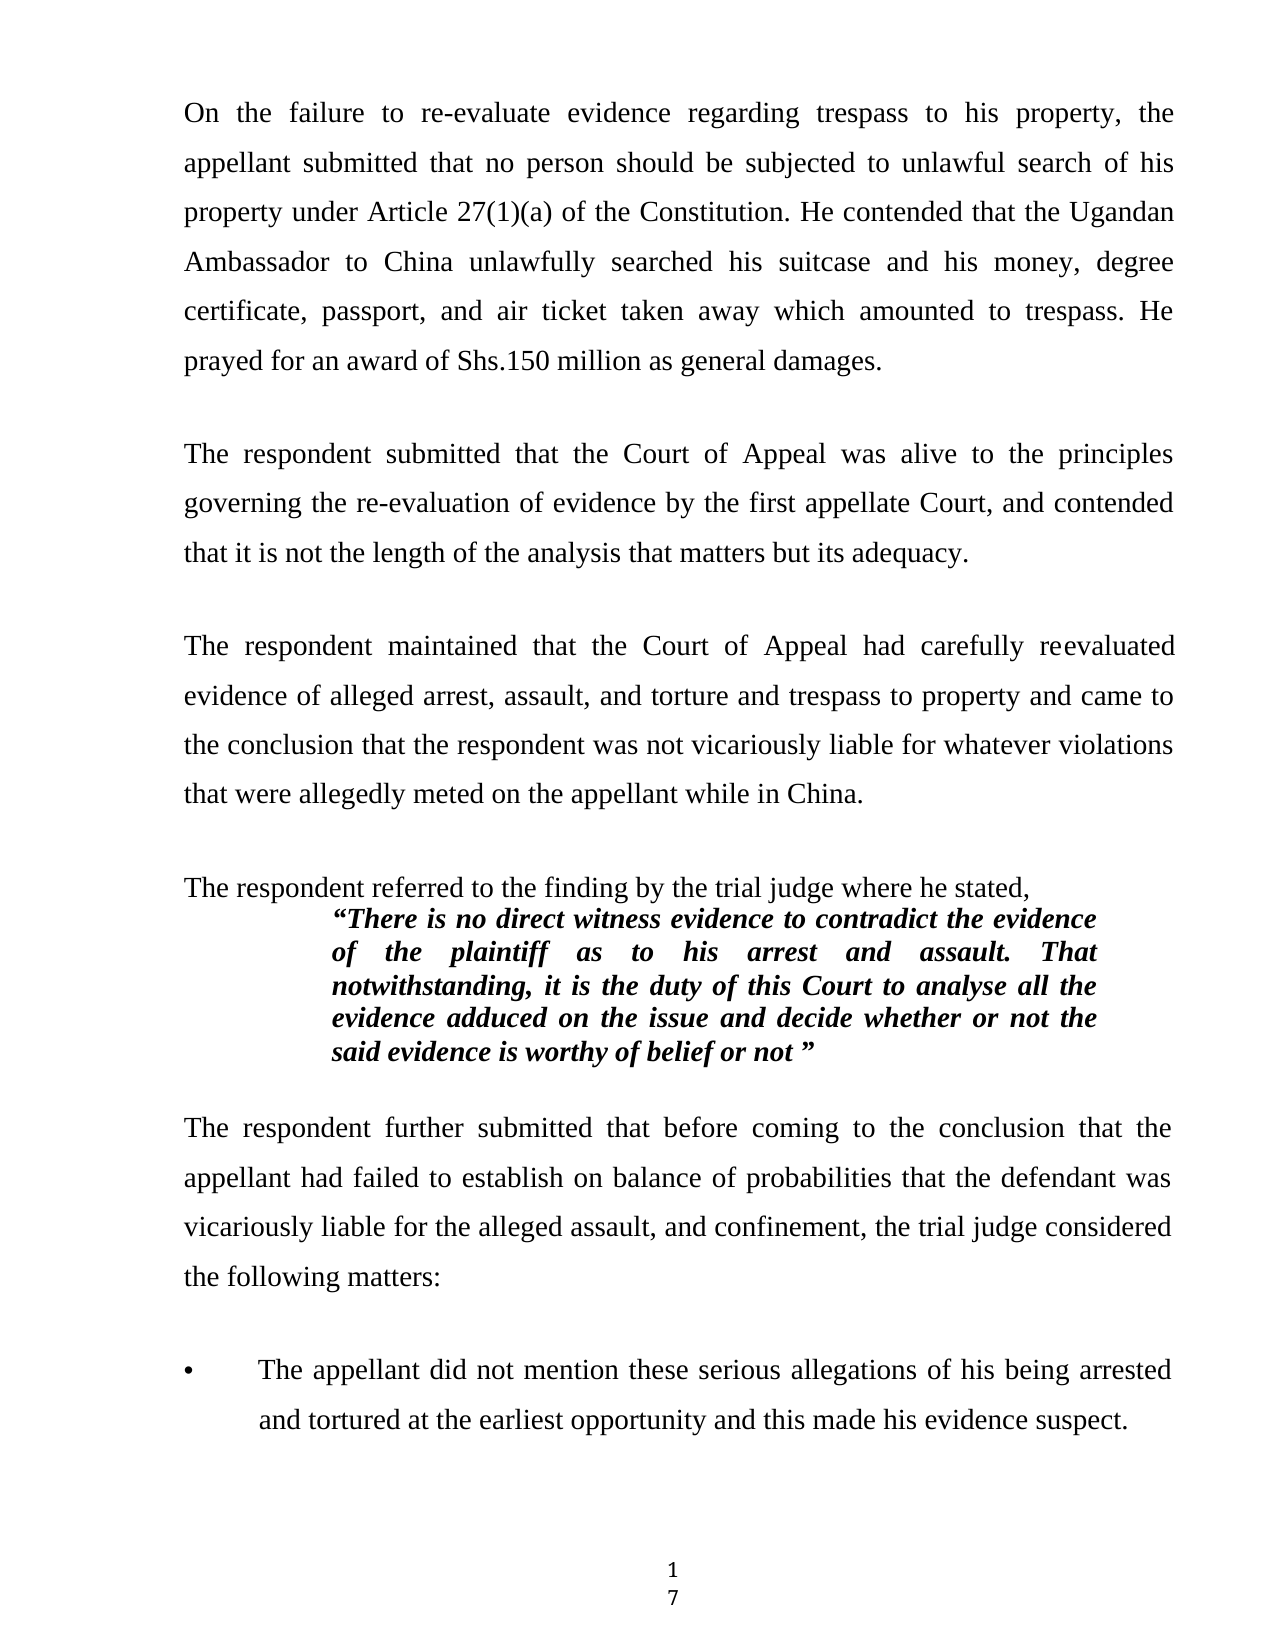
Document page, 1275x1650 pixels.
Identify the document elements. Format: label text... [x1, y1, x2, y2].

text The respondent further submitted that before coming to the conclusion that the appellant had failed to establish on balance of probabilities that the defendant was vicariously liable for the alleged assault, and confinement, the trial judge considered the following matters: [184, 1098, 1173, 1296]
text On the failure to re-evaluate evidence regarding trespass to his property, the appellant submitted that no person should be subjected to unlawful search of his property under Article 27(1)(a) of the Constitution. He contended that the Ugandan Ambassador to China unlawfully searched his suitcase and his money, degree certificate, passport, and air ticket taken away which amounted to trespass. He prayed for an award of Shs.150 million as general damages. [184, 83, 1175, 380]
list The appellant did not mention these serious allegations of his being arrested and tortured at the earliest opportunity and this made his evidence suspect. [184, 1339, 1173, 1439]
text The respondent submitted that the Court of Appeal was alive to the principles governing the re-evaluation of evidence by the first appellate Court, and contended that it is not the length of the analysis that matters but its adequacy. [184, 424, 1175, 572]
text “There is no direct witness evidence to contradict the evidence of the plaintiff as to his arrest and assault. That notwithstanding, it is the duty of this Court to analyse all the evidence adduced on the issue and decide whether or not the said evidence is worthy of belief or not ” [332, 902, 1098, 1068]
text The respondent maintained that the Court of Appeal had carefully reevaluated evidence of alleged arrest, assault, and torture and trespass to property and came to the conclusion that the respondent was not vicariously liable for whatever violations that were allegedly meted on the appellant while in China. [184, 616, 1175, 814]
text The respondent referred to the finding by the trial judge where he stated, [184, 875, 1177, 902]
